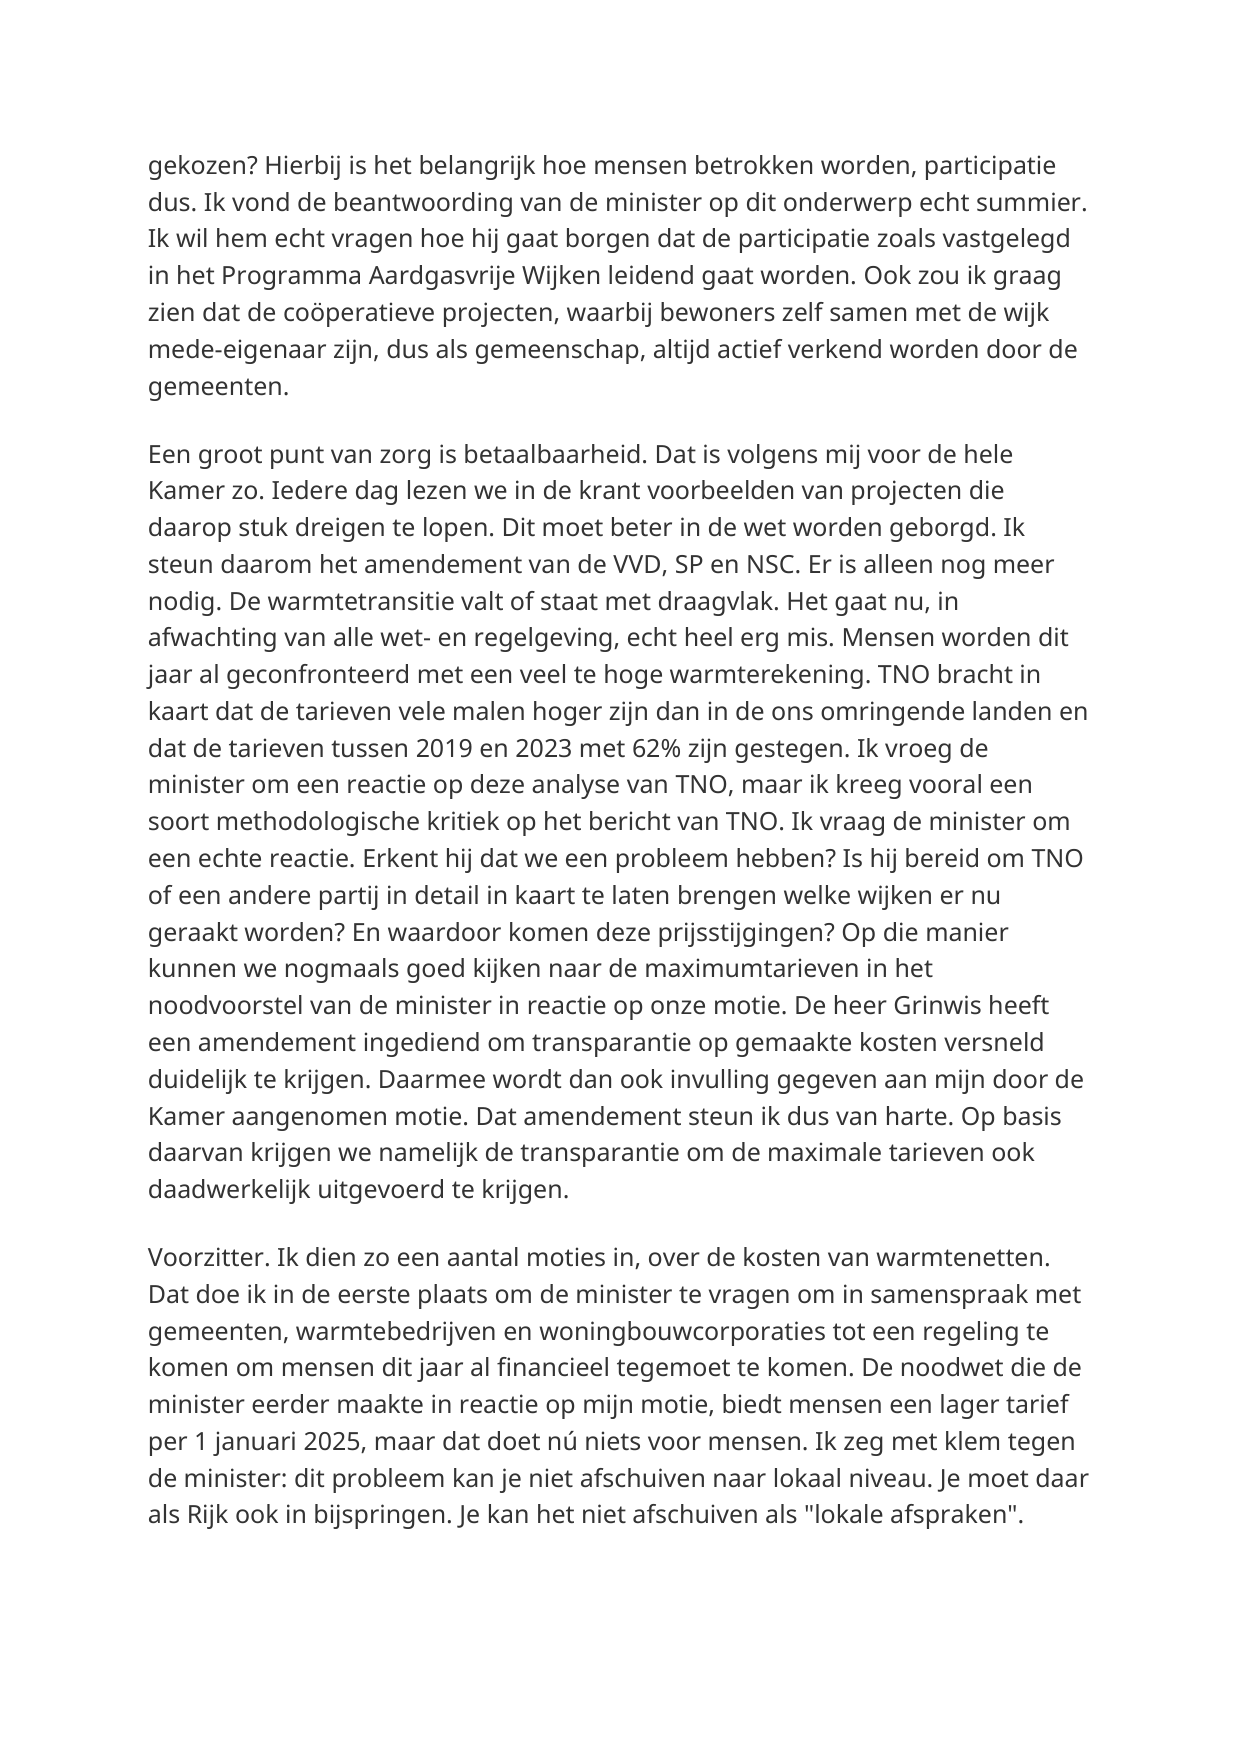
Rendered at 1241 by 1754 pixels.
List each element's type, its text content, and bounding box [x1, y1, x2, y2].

text Voorzitter. Ik dien zo een aantal moties in, over de kosten van warmtenetten. Dat doe ik in de eerste plaats om de minister te vragen om in samenspraak met gemeenten, warmtebedrijven en woningbouwcorporaties tot een regeling te komen om mensen dit jaar al financieel tegemoet te komen. De noodwet die de minister eerder maakte in reactie op mijn motie, biedt mensen een lager tarief per 1 januari 2025, maar dat doet nú niets voor mensen. Ik zeg met klem tegen de minister: dit probleem kan je niet afschuiven naar lokaal niveau. Je moet daar als Rijk ook in bijspringen. Je kan het niet afschuiven als "lokale afspraken". [148, 1240, 1093, 1531]
text Een groot punt van zorg is betaalbaarheid. Dat is volgens mij voor de hele Kamer zo. Iedere dag lezen we in de krant voorbeelden van projecten die daarop stuk dreigen te lopen. Dit moet beter in de wet worden geborgd. Ik steun daarom het amendement van de VVD, SP en NSC. Er is alleen nog meer nodig. De warmtetransitie valt of staat met draagvlak. Het gaat nu, in afwachting van alle wet- en regelgeving, echt heel erg mis. Mensen worden dit jaar al geconfronteerd met een veel te hoge warmterekening. TNO bracht in kaart dat de tarieven vele malen hoger zijn dan in de ons omringende landen en dat de tarieven tussen 2019 en 2023 met 62% zijn gestegen. Ik vroeg de minister om een reactie op deze analyse van TNO, maar ik kreeg vooral een soort methodologische kritiek op het bericht van TNO. Ik vraag de minister om een echte reactie. Erkent hij dat we een probleem hebben? Is hij bereid om TNO of een andere partij in detail in kaart te laten brengen welke wijken er nu geraakt worden? En waardoor komen deze prijsstijgingen? Op die manier kunnen we nogmaals goed kijken naar de maximumtarieven in het noodvoorstel van de minister in reactie op onze motie. De heer Grinwis heeft een amendement ingediend om transparantie op gemaakte kosten versneld duidelijk te krijgen. Daarmee wordt dan ook invulling gegeven aan mijn door de Kamer aangenomen motie. Dat amendement steun ik dus van harte. Op basis daarvan krijgen we namelijk de transparantie om de maximale tarieven ook daadwerkelijk uitgevoerd te krijgen. [148, 436, 1093, 1206]
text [148, 148, 1093, 402]
